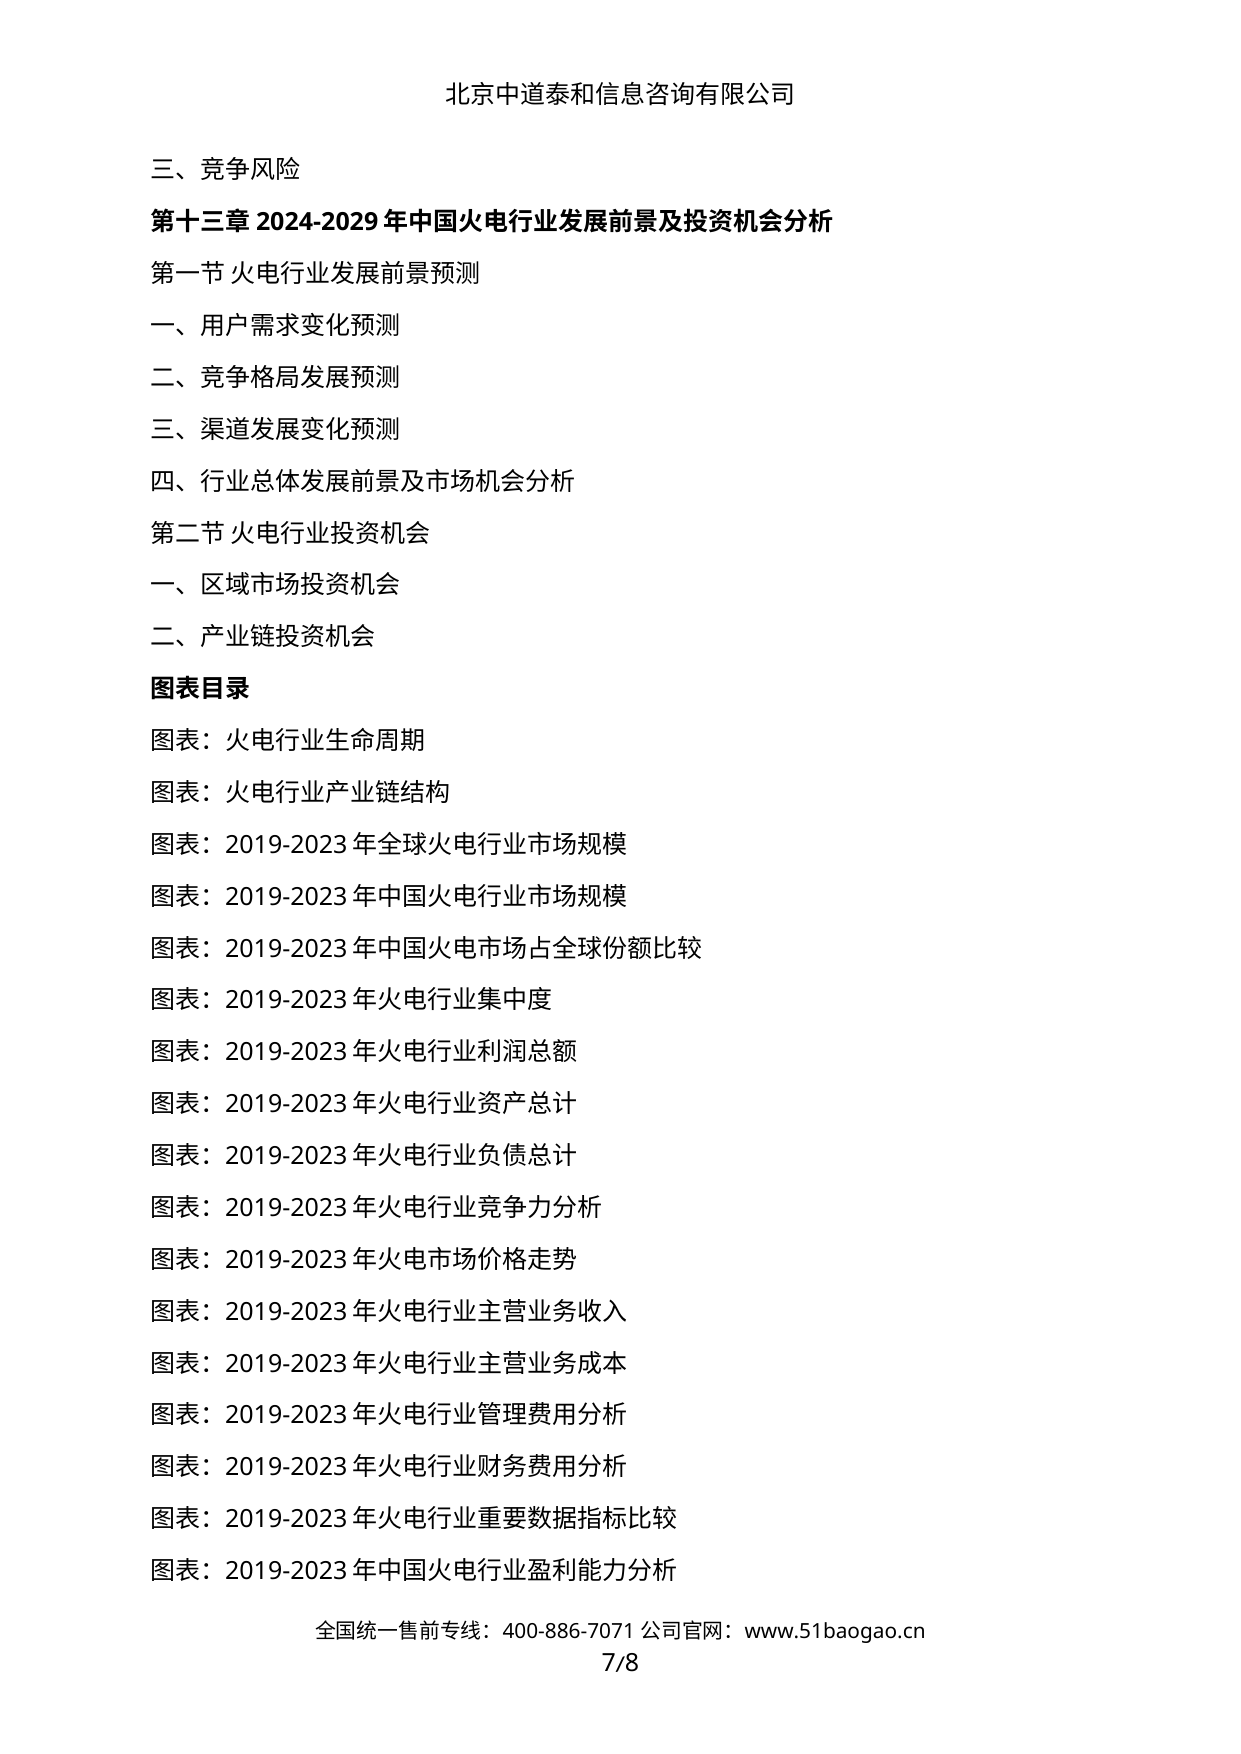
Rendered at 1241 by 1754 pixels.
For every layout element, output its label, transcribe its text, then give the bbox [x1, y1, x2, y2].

text 三、渠道发展变化预测 [150, 409, 1090, 446]
text 一、用户需求变化预测 [150, 306, 1090, 342]
text 图表：火电行业产业链结构 [150, 772, 1090, 809]
text 第二节 火电行业投资机会 [150, 513, 1090, 549]
text 图表：2019-2023年火电行业管理费用分析 [150, 1395, 1090, 1431]
text 二、产业链投资机会 [150, 617, 1090, 653]
text 图表：2019-2023年火电行业负债总计 [150, 1136, 1090, 1172]
text 图表：2019-2023年中国火电行业盈利能力分析 [150, 1551, 1090, 1587]
text 四、行业总体发展前景及市场机会分析 [150, 461, 1090, 497]
text 图表：2019-2023年中国火电市场占全球份额比较 [150, 928, 1090, 964]
text 图表：2019-2023年火电行业集中度 [150, 980, 1090, 1016]
text 三、竞争风险 [150, 150, 1090, 186]
text 图表：2019-2023年火电行业主营业务成本 [150, 1343, 1090, 1379]
text 图表：2019-2023年火电行业资产总计 [150, 1084, 1090, 1120]
text 图表：2019-2023年火电行业竞争力分析 [150, 1187, 1090, 1224]
text 第一节 火电行业发展前景预测 [150, 254, 1090, 290]
text 图表：2019-2023年火电市场价格走势 [150, 1239, 1090, 1276]
text 图表：2019-2023年火电行业利润总额 [150, 1032, 1090, 1068]
text 图表目录 [150, 669, 1090, 705]
text 一、区域市场投资机会 [150, 565, 1090, 601]
text 图表：2019-2023年全球火电行业市场规模 [150, 824, 1090, 861]
text 图表：2019-2023年火电行业主营业务收入 [150, 1291, 1090, 1327]
text 图表：2019-2023年火电行业重要数据指标比较 [150, 1499, 1090, 1535]
text 第十三章 2024-2029年中国火电行业发展前景及投资机会分析 [150, 202, 1090, 238]
text 图表：2019-2023年火电行业财务费用分析 [150, 1447, 1090, 1483]
text 图表：火电行业生命周期 [150, 721, 1090, 757]
text 二、竞争格局发展预测 [150, 357, 1090, 394]
text 图表：2019-2023年中国火电行业市场规模 [150, 876, 1090, 912]
